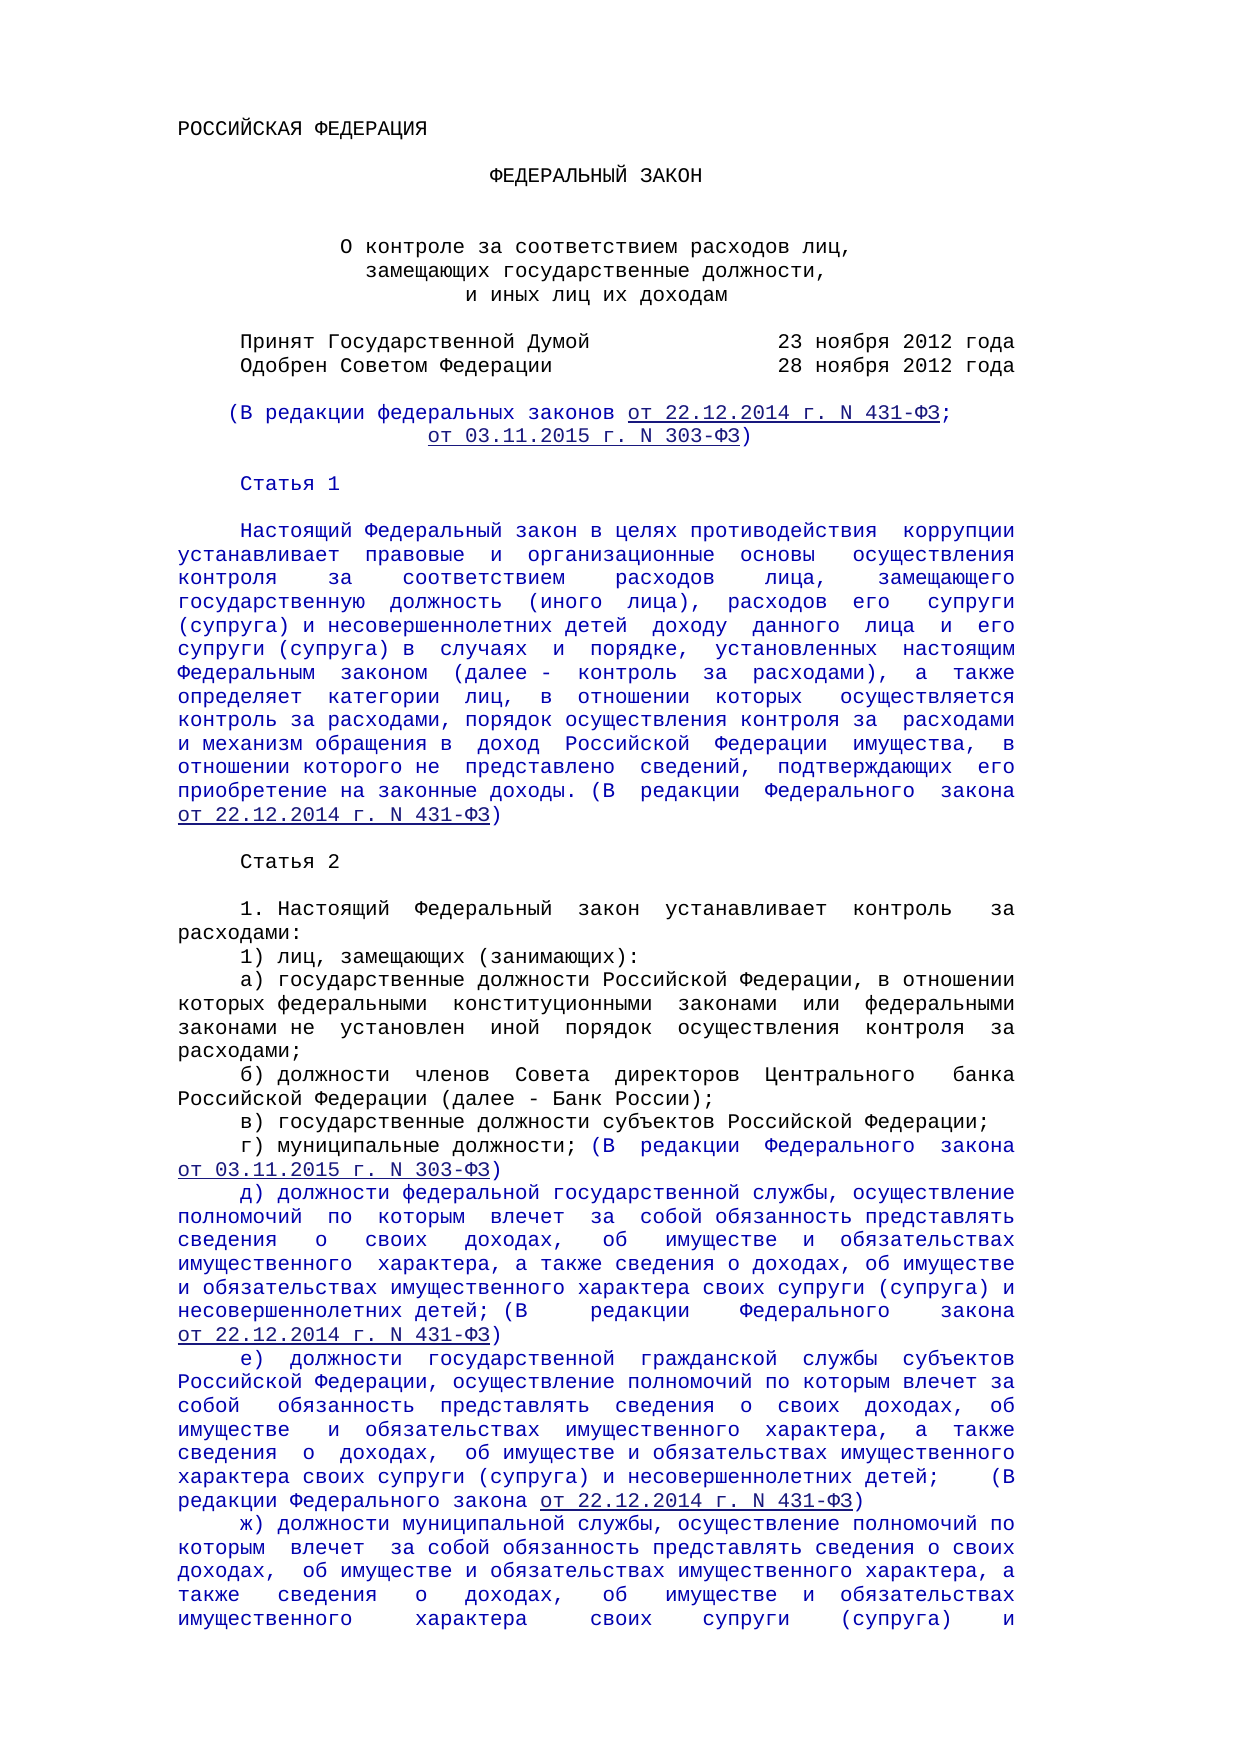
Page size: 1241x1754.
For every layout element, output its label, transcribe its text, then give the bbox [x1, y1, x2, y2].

text е) должности государственной гражданской службы субъектов [177, 1348, 1152, 1371]
text от 03.11.2015 г. N 303-ФЗ) [177, 1158, 1152, 1182]
text редакции Федерального закона от 22.12.2014 г. N 431-ФЗ) [177, 1489, 1152, 1513]
text 1) лиц, замещающих (занимающих): [177, 946, 1152, 969]
text собой обязанность представлять сведения о своих доходах, об [177, 1395, 1152, 1419]
text также сведения о доходах, об имуществе и обязательствах [177, 1584, 1152, 1608]
text сведения о доходах, об имуществе и обязательствах имущественного [177, 1442, 1152, 1466]
text которых федеральными конституционными законами или федеральными [177, 993, 1152, 1017]
text ж) должности муниципальной службы, осуществление полномочий по [177, 1513, 1152, 1537]
text д) должности федеральной государственной службы, осуществление [177, 1182, 1152, 1206]
text замещающих государственные должности, [177, 260, 1152, 284]
text приобретение на законные доходы. (В редакции Федерального закона [177, 780, 1152, 804]
text расходами; [177, 1040, 1152, 1064]
text 1. Настоящий Федеральный закон устанавливает контроль за [177, 898, 1152, 922]
text О контроле за соответствием расходов лиц, [177, 236, 1152, 260]
text в) государственные должности субъектов Российской Федерации; [177, 1111, 1152, 1135]
text полномочий по которым влечет за собой обязанность представлять [177, 1206, 1152, 1229]
text ФЕДЕРАЛЬНЫЙ ЗАКОН [177, 165, 1152, 189]
text сведения о своих доходах, об имуществе и обязательствах [177, 1229, 1152, 1253]
text имущественного характера, а также сведения о доходах, об имуществе [177, 1253, 1152, 1277]
text устанавливает правовые и организационные основы осуществления [177, 544, 1152, 567]
text и иных лиц их доходам [177, 284, 1152, 307]
text отношении которого не представлено сведений, подтверждающих его [177, 757, 1152, 780]
text Настоящий Федеральный закон в целях противодействия коррупции [177, 520, 1152, 544]
text Одобрен Советом Федерации 28 ноября 2012 года [177, 354, 1152, 378]
text характера своих супруги (супруга) и несовершеннолетних детей; (В [177, 1466, 1152, 1489]
text супруги (супруга) в случаях и порядке, установленных настоящим [177, 638, 1152, 662]
text контроля за соответствием расходов лица, замещающего [177, 567, 1152, 591]
text контроль за расходами, порядок осуществления контроля за расходами [177, 709, 1152, 733]
text имущественного характера своих супруги (супруга) и [177, 1608, 1152, 1631]
text от 22.12.2014 г. N 431-ФЗ) [177, 1324, 1152, 1348]
text определяет категории лиц, в отношении которых осуществляется [177, 686, 1152, 709]
text доходах, об имуществе и обязательствах имущественного характера, а [177, 1561, 1152, 1584]
text Статья 2 [177, 851, 1152, 875]
text от 03.11.2015 г. N 303-ФЗ) [177, 426, 1152, 449]
text и обязательствах имущественного характера своих супруги (супруга) и [177, 1277, 1152, 1300]
text Федеральным законом (далее - контроль за расходами), а также [177, 662, 1152, 686]
text Российской Федерации (далее - Банк России); [177, 1088, 1152, 1111]
text которым влечет за собой обязанность представлять сведения о своих [177, 1537, 1152, 1561]
text (В редакции федеральных законов от 22.12.2014 г. N 431-ФЗ; [177, 402, 1152, 426]
text а) государственные должности Российской Федерации, в отношении [177, 969, 1152, 993]
text Принят Государственной Думой 23 ноября 2012 года [177, 331, 1152, 354]
text несовершеннолетних детей; (В редакции Федерального закона [177, 1300, 1152, 1324]
text и механизм обращения в доход Российской Федерации имущества, в [177, 733, 1152, 757]
text РОССИЙСКАЯ ФЕДЕРАЦИЯ [177, 118, 1152, 142]
text Российской Федерации, осуществление полномочий по которым влечет за [177, 1371, 1152, 1395]
text б) должности членов Совета директоров Центрального банка [177, 1064, 1152, 1088]
text имуществе и обязательствах имущественного характера, а также [177, 1419, 1152, 1442]
text государственную должность (иного лица), расходов его супруги [177, 591, 1152, 615]
text законами не установлен иной порядок осуществления контроля за [177, 1017, 1152, 1040]
text расходами: [177, 922, 1152, 946]
text Статья 1 [177, 473, 1152, 496]
text от 22.12.2014 г. N 431-ФЗ) [177, 804, 1152, 827]
text (супруга) и несовершеннолетних детей доходу данного лица и его [177, 615, 1152, 638]
text г) муниципальные должности; (В редакции Федерального закона [177, 1135, 1152, 1158]
